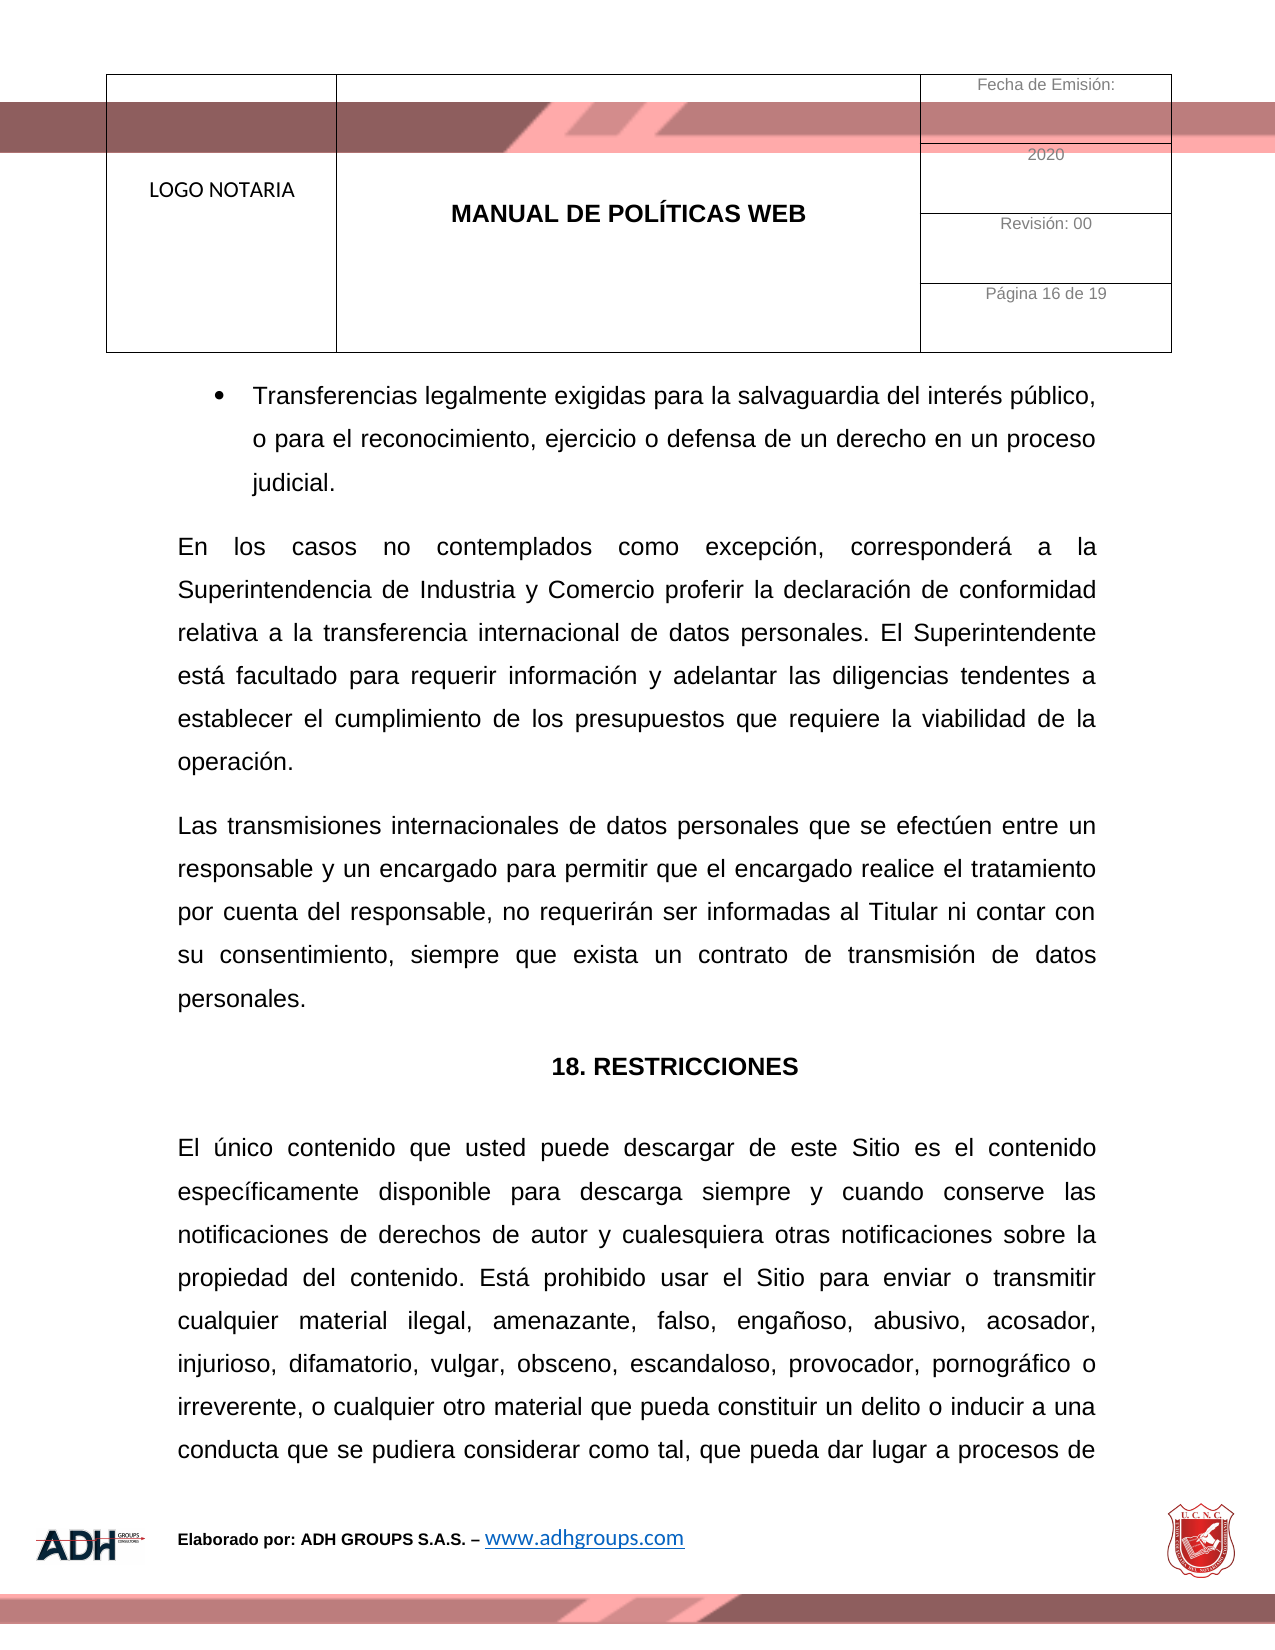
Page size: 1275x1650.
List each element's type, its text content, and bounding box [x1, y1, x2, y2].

subtitle 18. RESTRICCIONES [252, 1052, 1098, 1080]
text Las transmisiones internacionales de datos personales que se efectúen entre un responsable y un encargado para permitir que el encargado realice el tratamiento por cuenta del responsable, no requerirán ser informadas al Titular ni contar con su consentimiento, siempre que exista un contrato de transmisión de datos personales. [177, 811, 1098, 1012]
picture [1167, 1503, 1235, 1578]
text En los casos no contemplados como excepción, corresponderá a la Superintendencia de Industria y Comercio proferir la declaración de conformidad relativa a la transferencia internacional de datos personales. El Superintendente está facultado para requerir información y adelantar las diligencias tendentes a establecer el cumplimiento de los presupuestos que requiere la viabilidad de la operación. [177, 531, 1098, 776]
picture [36, 1528, 146, 1565]
list Transferencias legalmente exigidas para la salvaguardia del interés público, o para el reconocimiento, ejercicio o defensa de un derecho en un proceso judicial. [215, 381, 1098, 496]
